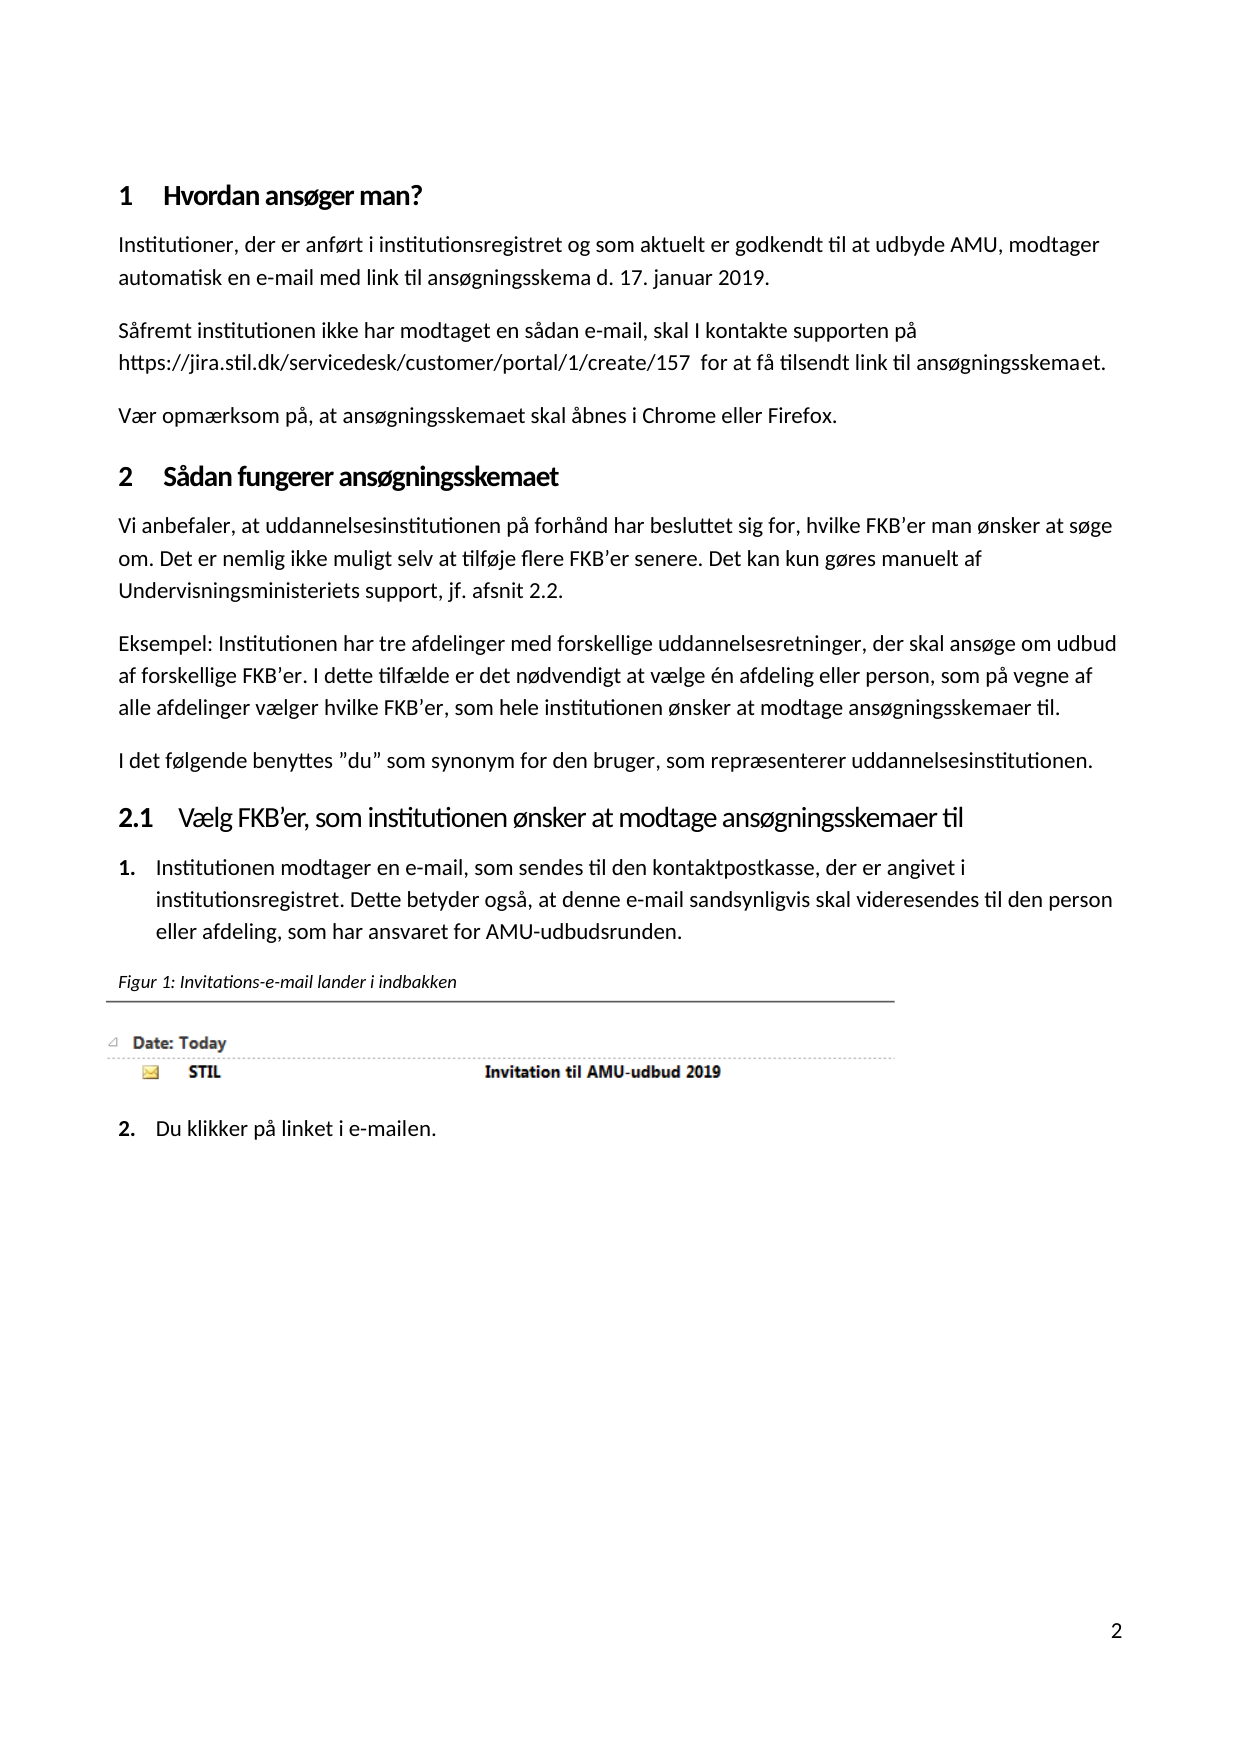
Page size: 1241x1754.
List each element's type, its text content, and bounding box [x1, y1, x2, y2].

subtitle Vælg FKB’er, som institutionen ønsker at modtage ansøgningsskemaer til [118, 799, 1122, 835]
subtitle Sådan fungerer ansøgningsskemaet [118, 458, 1122, 494]
list Du klikker på linket i e-mailen. [118, 1114, 1122, 1142]
text Såfremt institutionen ikke har modtaget en sådan e-mail, skal I kontakte supporten på https://jira.stil.dk/servicedesk/customer/portal/1/create/157 for at få tilsendt link til ansøgningsskemaet. [118, 316, 1122, 376]
text Eksempel: Institutionen har tre afdelinger med forskellige uddannelsesretninger, der skal ansøge om udbud af forskellige FKB’er. I dette tilfælde er det nødvendigt at vælge én afdeling eller person, som på vegne af alle afdelinger vælger hvilke FKB’er, som hele institutionen ønsker at modtage ansøgningsskemaer til. [118, 629, 1122, 721]
subtitle Hvordan ansøger man? [118, 177, 1122, 213]
text I det følgende benyttes ”du” som synonym for den bruger, som repræsenterer uddannelsesinstitutionen. [118, 746, 1122, 774]
text Vær opmærksom på, at ansøgningsskemaet skal åbnes i Chrome eller Firefox. [118, 401, 1122, 429]
picture [106, 1000, 895, 1088]
text Vi anbefaler, at uddannelsesinstitutionen på forhånd har besluttet sig for, hvilke FKB’er man ønsker at søge om. Det er nemlig ikke muligt selv at tilføje flere FKB’er senere. Det kan kun gøres manuelt af Undervisningsministeriets support, jf. afsnit 2.2. [118, 512, 1122, 604]
text Institutioner, der er anført i institutionsregistret og som aktuelt er godkendt til at udbyde AMU, modtager automatisk en e-mail med link til ansøgningsskema d. 17. januar 2019. [118, 231, 1122, 291]
list Institutionen modtager en e-mail, som sendes til den kontaktpostkasse, der er angivet i institutionsregistret. Dette betyder også, at denne e-mail sandsynligvis skal videresendes til den person eller afdeling, som har ansvaret for AMU-udbudsrunden. [118, 853, 1122, 945]
